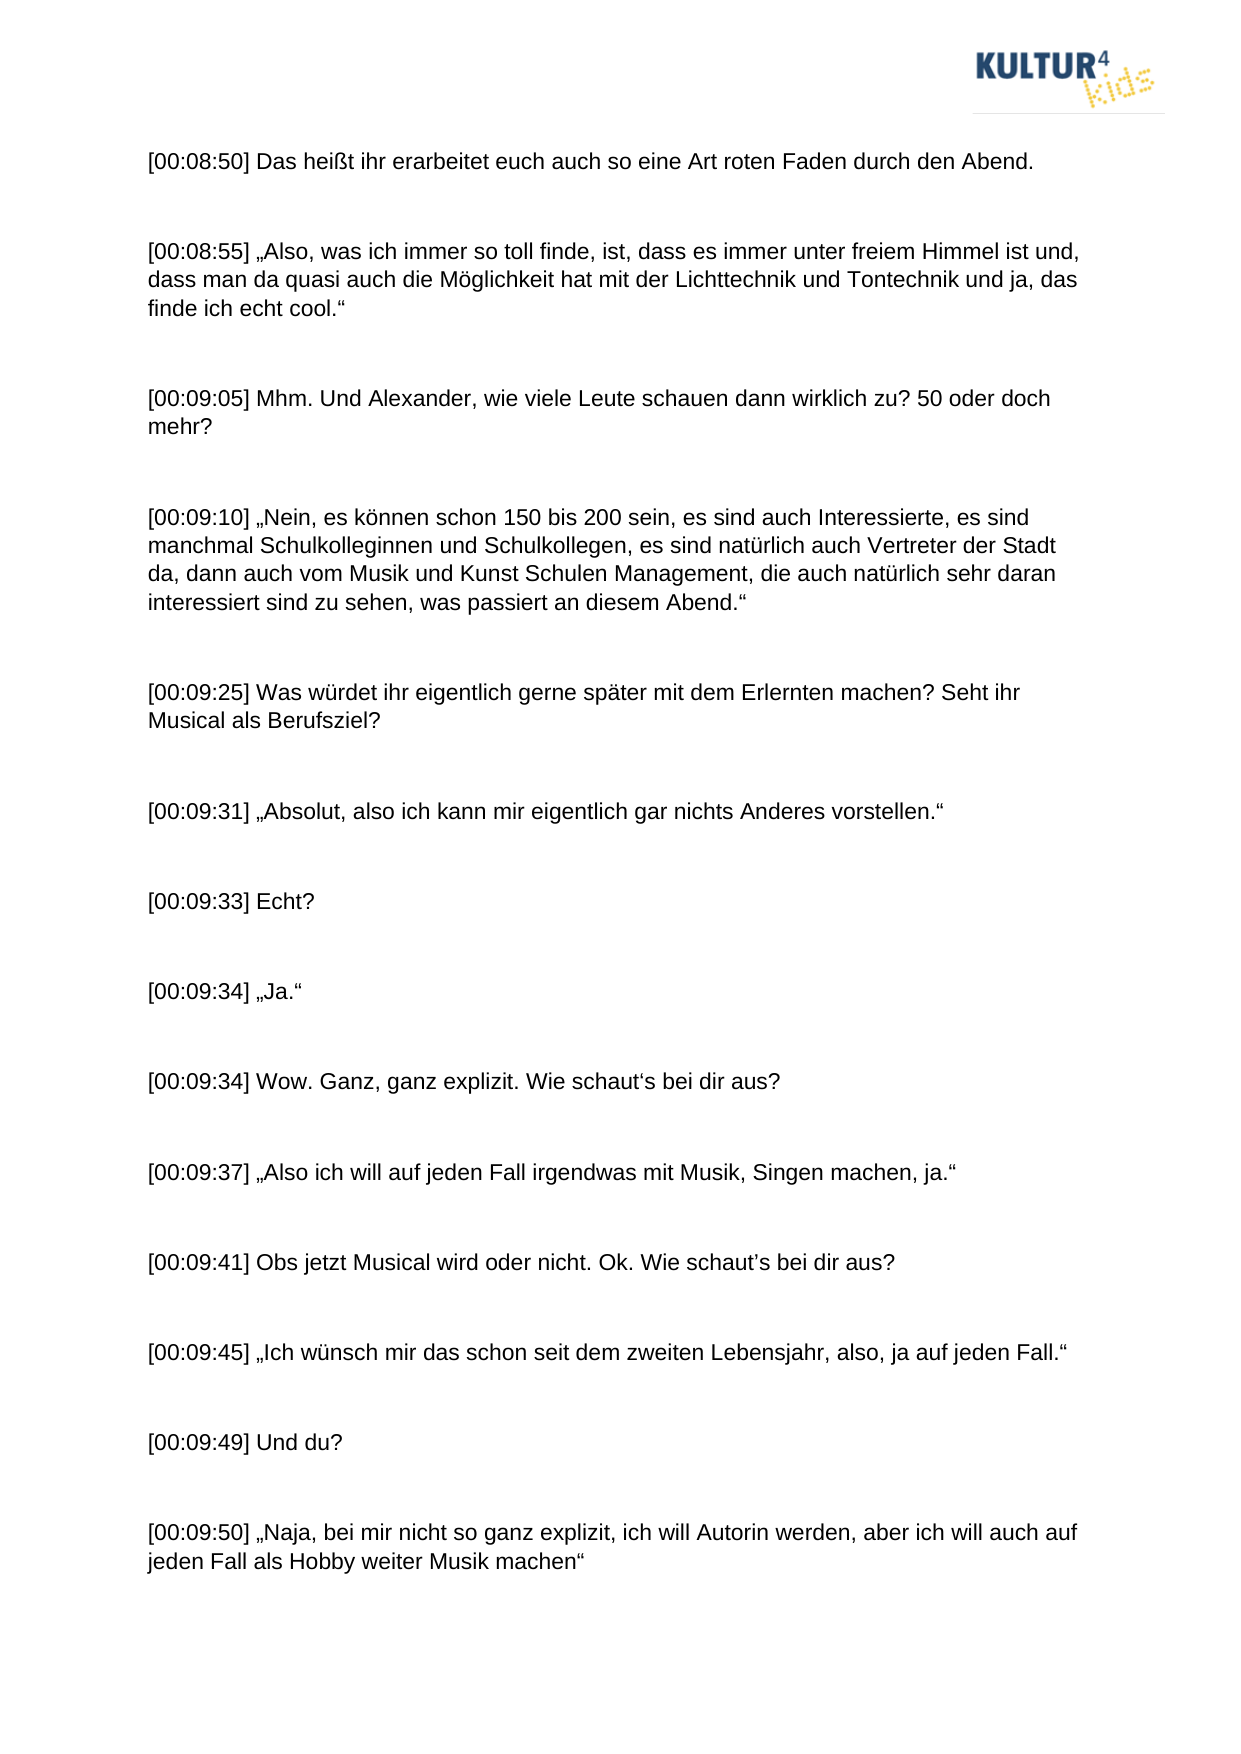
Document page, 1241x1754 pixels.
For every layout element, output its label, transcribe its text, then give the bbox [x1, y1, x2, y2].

text [00:09:45] „Ich wünsch mir das schon seit dem zweiten Lebensjahr, also, ja auf jeden Fall.“ [148, 1339, 1093, 1365]
text [00:09:50] „Naja, bei mir nicht so ganz explizit, ich will Autorin werden, aber ich will auch auf jeden Fall als Hobby weiter Musik machen“ [148, 1519, 1093, 1574]
text [00:09:10] „Nein, es können schon 150 bis 200 sein, es sind auch Interessierte, es sind manchmal Schulkolleginnen und Schulkollegen, es sind natürlich auch Vertreter der Stadt da, dann auch vom Musik und Kunst Schulen Management, die auch natürlich sehr daran interessiert sind zu sehen, was passiert an diesem Abend.“ [148, 503, 1093, 615]
text [00:09:49] Und du? [148, 1429, 1093, 1456]
text [00:08:55] „Also, was ich immer so toll finde, ist, dass es immer unter freiem Himmel ist und, dass man da quasi auch die Möglichkeit hat mit der Lichttechnik und Tontechnik und ja, das finde ich echt cool.“ [148, 238, 1093, 321]
text [00:09:34] „Ja.“ [148, 978, 1093, 1004]
text [00:09:37] „Also ich will auf jeden Fall irgendwas mit Musik, Singen machen, ja.“ [148, 1158, 1093, 1185]
text [00:09:41] Obs jetzt Musical wird oder nicht. Ok. Wie schaut’s bei dir aus? [148, 1249, 1093, 1275]
text [00:09:31] „Absolut, also ich kann mir eigentlich gar nichts Anderes vorstellen.“ [148, 798, 1093, 824]
text [00:09:25] Was würdet ihr eigentlich gerne später mit dem Erlernten machen? Seht ihr Musical als Berufsziel? [148, 679, 1093, 734]
text [00:09:33] Echt? [148, 888, 1093, 914]
picture [972, 45, 1165, 115]
text [00:08:50] Das heißt ihr erarbeitet euch auch so eine Art roten Faden durch den Abend. [148, 148, 1093, 174]
text [00:09:05] Mhm. Und Alexander, wie viele Leute schauen dann wirklich zu? 50 oder doch mehr? [148, 385, 1093, 440]
text [00:09:34] Wow. Ganz, ganz explizit. Wie schaut‘s bei dir aus? [148, 1068, 1093, 1095]
